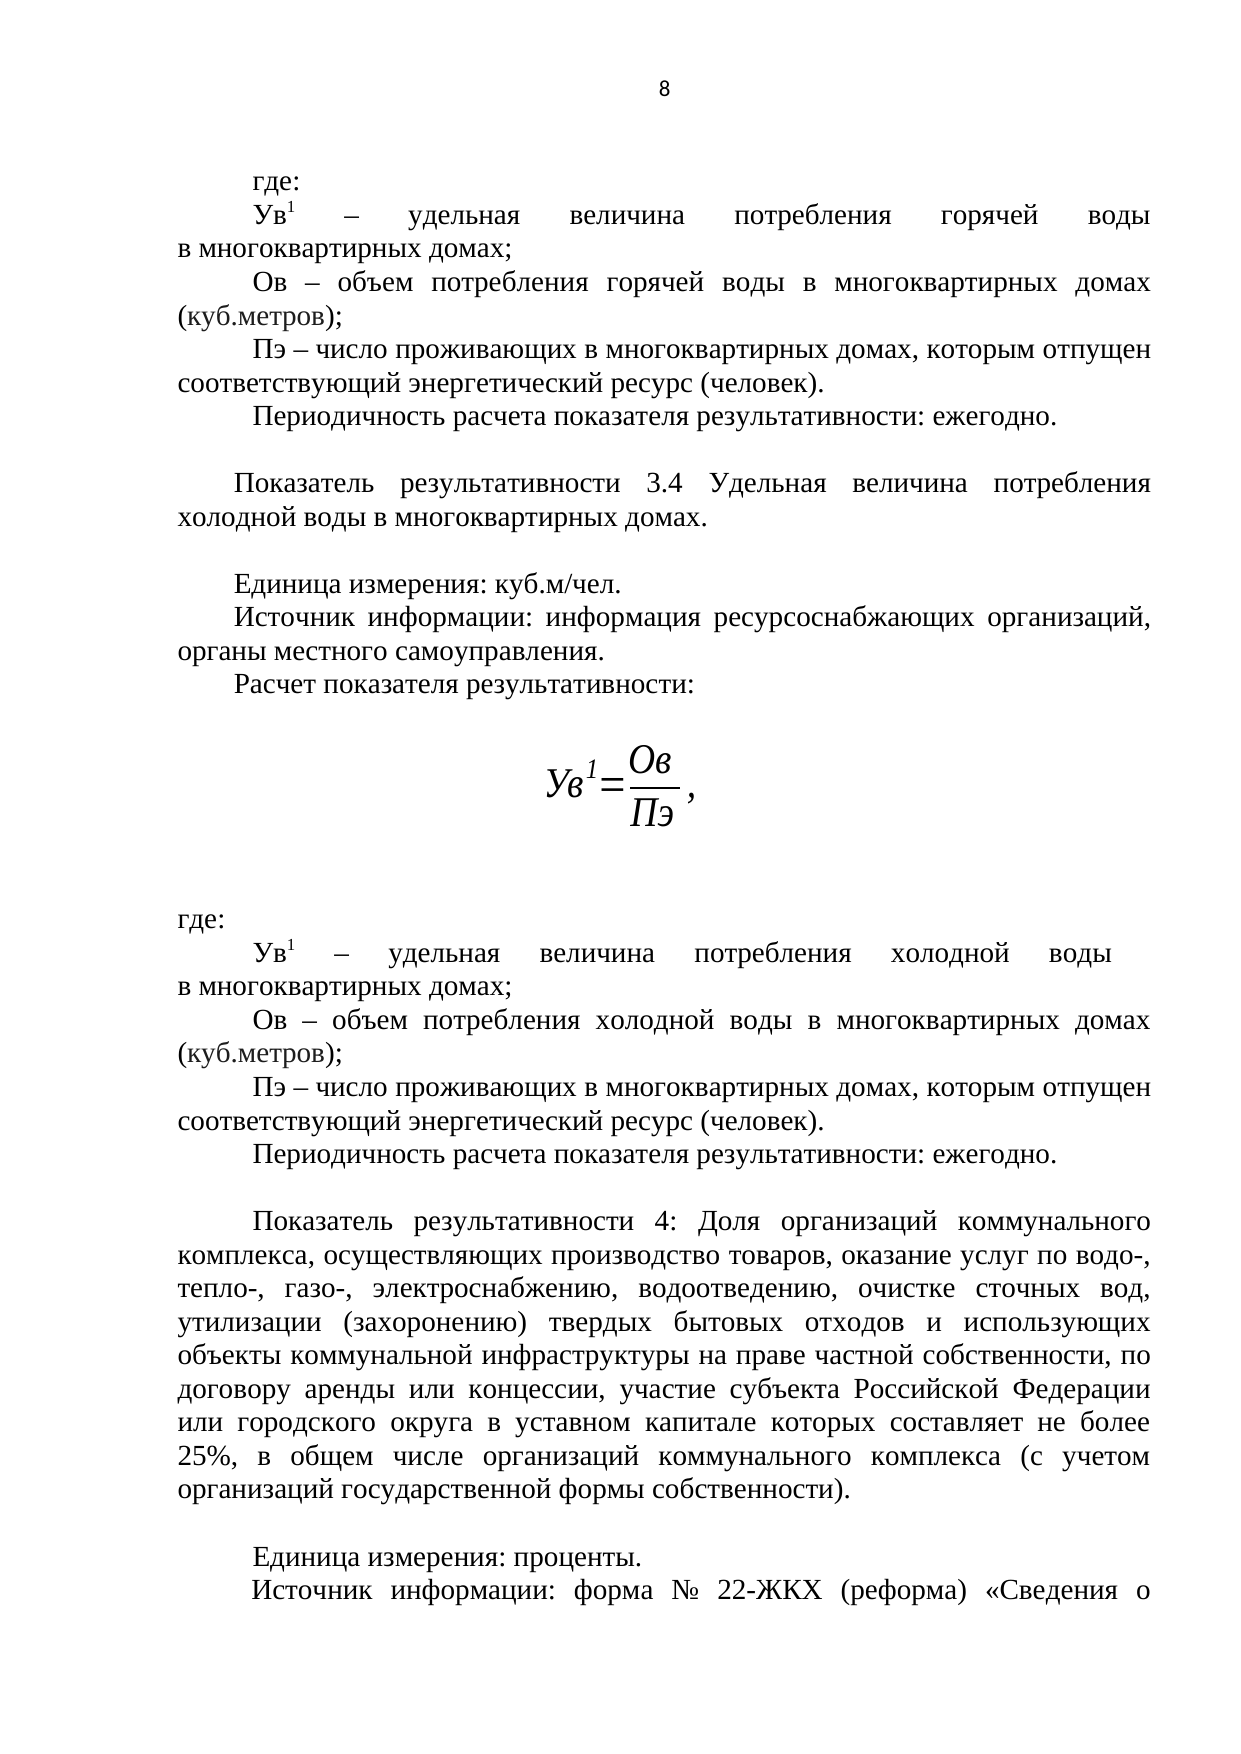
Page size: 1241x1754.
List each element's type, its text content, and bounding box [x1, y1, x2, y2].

text где: [177, 901, 1152, 935]
text Показатель результативности 3.4 Удельная величина потребления холодной воды в многоквартирных домах. [177, 465, 1152, 532]
text Единица измерения: куб.м/чел. [177, 566, 1152, 599]
text Расчет показателя результативности: [177, 667, 1152, 700]
text Ув1 – удельная величина потребления холодной воды в многоквартирных домах; [177, 935, 1152, 1002]
text где: [177, 163, 1152, 197]
text Единица измерения: проценты. [177, 1539, 1152, 1572]
text Ов – объем потребления горячей воды в многоквартирных домах (куб.метров); [177, 264, 1152, 331]
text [177, 1572, 1152, 1606]
text Ув1 – удельная величина потребления горячей воды в многоквартирных домах; [177, 197, 1152, 264]
text Периодичность расчета показателя результативности: ежегодно. [177, 398, 1152, 432]
text Источник информации: информация ресурсоснабжающих организаций, органы местного самоуправления. [177, 599, 1152, 667]
text Ов – объем потребления холодной воды в многоквартирных домах (куб.метров); [177, 1002, 1152, 1069]
text Периодичность расчета показателя результативности: ежегодно. [177, 1136, 1152, 1170]
text Показатель результативности 4: Доля организаций коммунального комплекса, осуществляющих производство товаров, оказание услуг по водо-, тепло-, газо-, электроснабжению, водоотведению, очистке сточных вод, утилизации (захоронению) твердых бытовых отходов и использующих объекты коммунальной инфраструктуры на праве частной собственности, по договору аренды или концессии, участие субъекта Российской Федерации или городского округа в уставном капитале которых составляет не более 25%, в общем числе организаций коммунального комплекса (с учетом организаций государственной формы собственности). [177, 1203, 1152, 1505]
text Пэ – число проживающих в многоквартирных домах, которым отпущен соответствующий энергетический ресурс (человек). [177, 331, 1152, 398]
text Пэ – число проживающих в многоквартирных домах, которым отпущен соответствующий энергетический ресурс (человек). [177, 1069, 1152, 1136]
